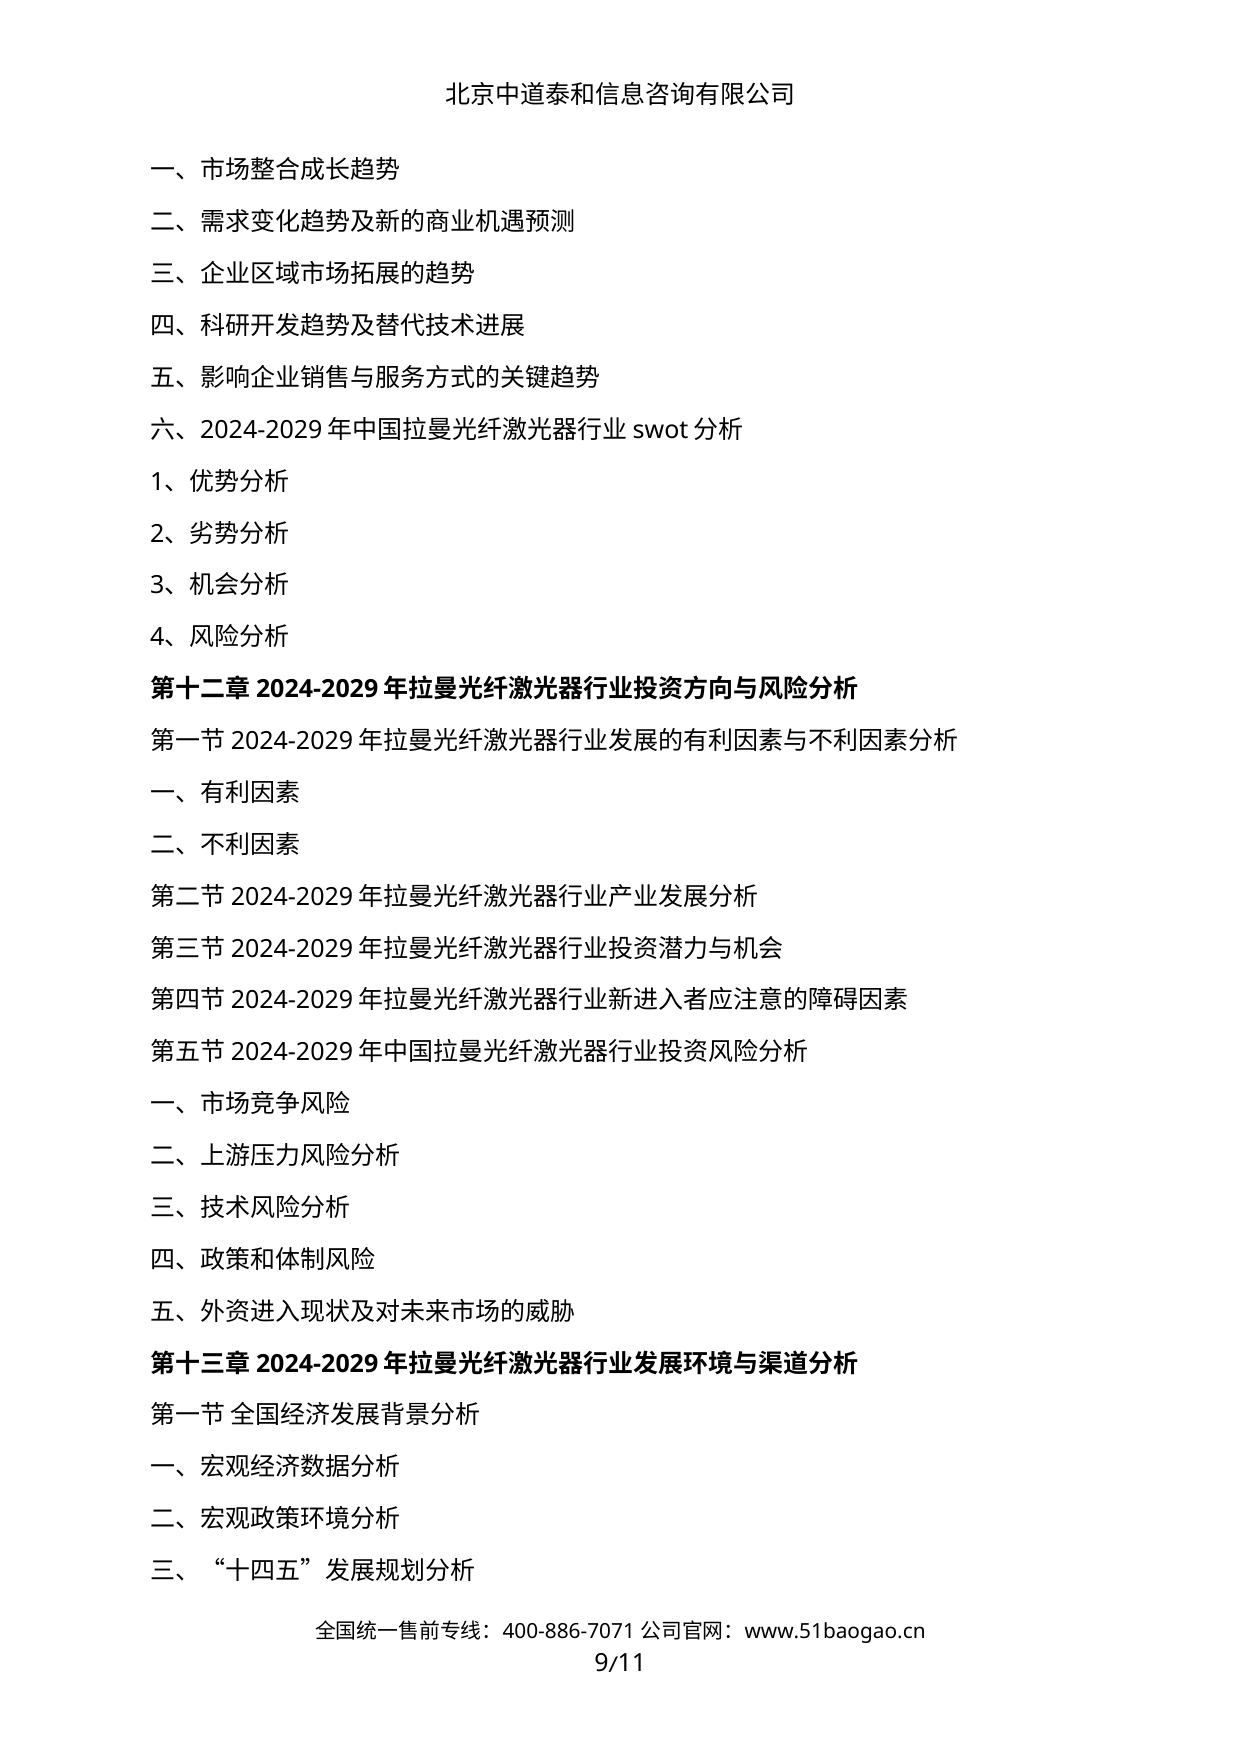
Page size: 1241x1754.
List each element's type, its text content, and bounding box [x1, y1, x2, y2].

text 一、市场整合成长趋势 [150, 150, 1090, 186]
text 三、企业区域市场拓展的趋势 [150, 254, 1090, 290]
text 一、有利因素 [150, 772, 1090, 809]
text 四、科研开发趋势及替代技术进展 [150, 306, 1090, 342]
text 六、2024-2029年中国拉曼光纤激光器行业swot分析 [150, 409, 1090, 446]
text 第十二章 2024-2029年拉曼光纤激光器行业投资方向与风险分析 [150, 669, 1090, 705]
text 二、需求变化趋势及新的商业机遇预测 [150, 202, 1090, 238]
text 三、“十四五”发展规划分析 [150, 1551, 1090, 1587]
text 4、风险分析 [150, 617, 1090, 653]
text 第五节 2024-2029年中国拉曼光纤激光器行业投资风险分析 [150, 1032, 1090, 1068]
text 五、外资进入现状及对未来市场的威胁 [150, 1291, 1090, 1327]
text 三、技术风险分析 [150, 1187, 1090, 1224]
text 第十三章 2024-2029年拉曼光纤激光器行业发展环境与渠道分析 [150, 1343, 1090, 1379]
text 二、上游压力风险分析 [150, 1136, 1090, 1172]
text 第四节 2024-2029年拉曼光纤激光器行业新进入者应注意的障碍因素 [150, 980, 1090, 1016]
text 二、宏观政策环境分析 [150, 1499, 1090, 1535]
text 1、优势分析 [150, 461, 1090, 497]
text 第一节 2024-2029年拉曼光纤激光器行业发展的有利因素与不利因素分析 [150, 721, 1090, 757]
text 二、不利因素 [150, 824, 1090, 861]
text 第三节 2024-2029年拉曼光纤激光器行业投资潜力与机会 [150, 928, 1090, 964]
text 五、影响企业销售与服务方式的关键趋势 [150, 357, 1090, 394]
text 3、机会分析 [150, 565, 1090, 601]
text 2、劣势分析 [150, 513, 1090, 549]
text 第二节 2024-2029年拉曼光纤激光器行业产业发展分析 [150, 876, 1090, 912]
text 一、市场竞争风险 [150, 1084, 1090, 1120]
text 一、宏观经济数据分析 [150, 1447, 1090, 1483]
text 第一节 全国经济发展背景分析 [150, 1395, 1090, 1431]
text 四、政策和体制风险 [150, 1239, 1090, 1276]
